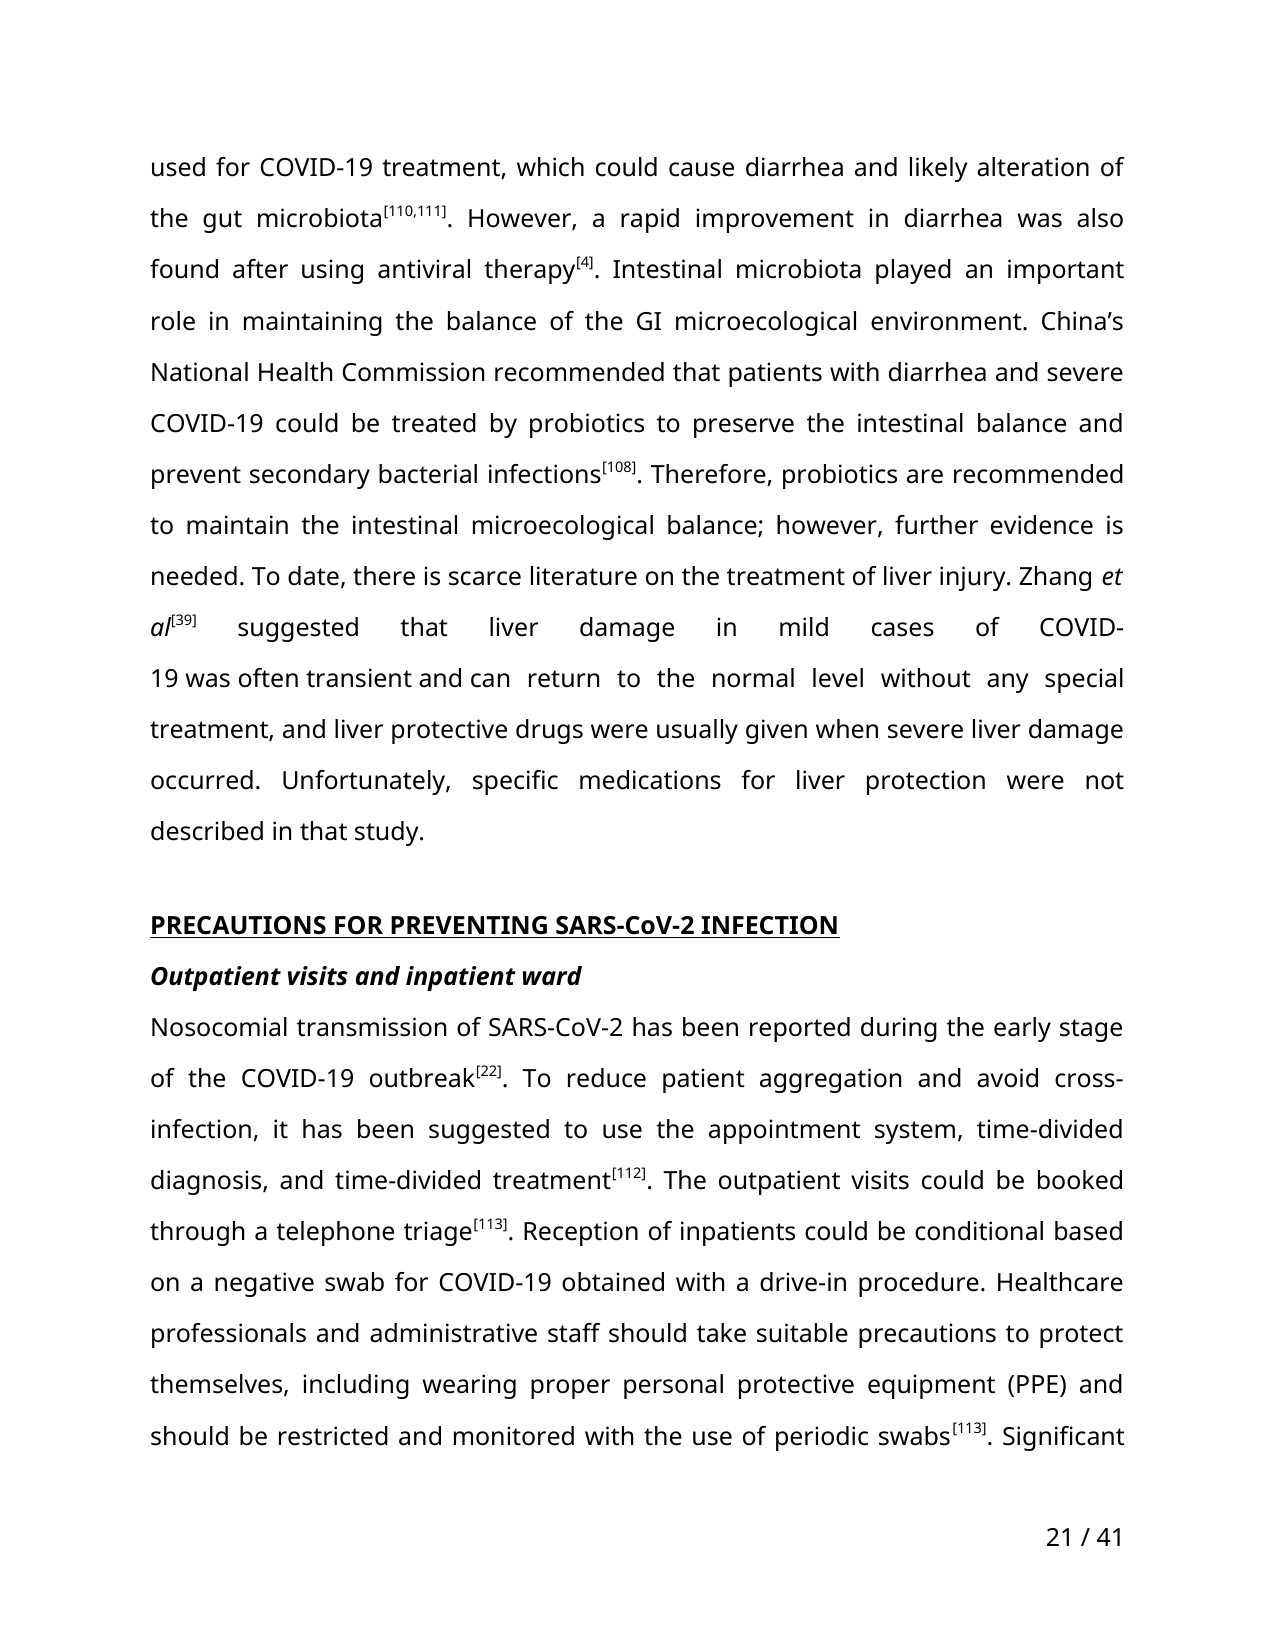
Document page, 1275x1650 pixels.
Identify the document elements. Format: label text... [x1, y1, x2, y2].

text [150, 150, 1125, 848]
text Outpatient visits and inpatient ward [150, 959, 1125, 993]
text PRECAUTIONS FOR PREVENTING SARS-CoV-2 INFECTION [150, 908, 1125, 942]
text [150, 1010, 1125, 1452]
